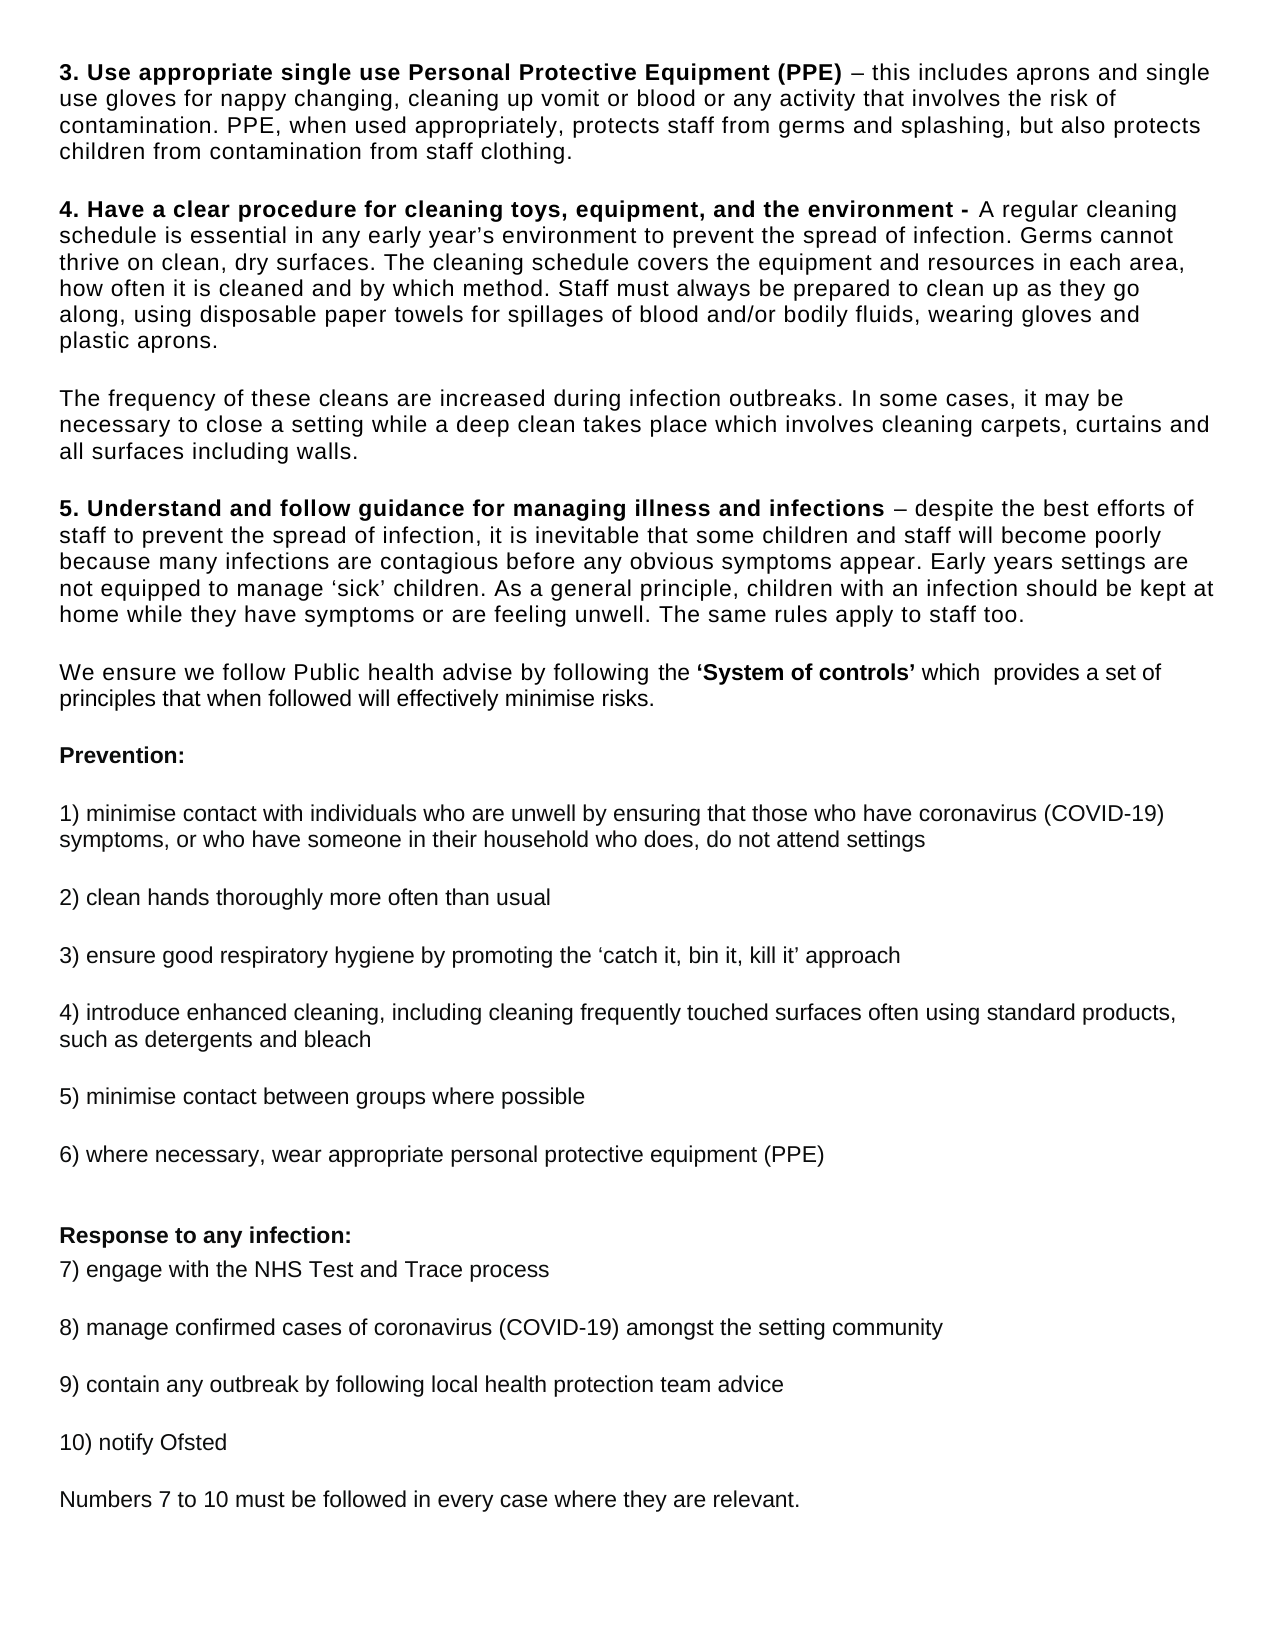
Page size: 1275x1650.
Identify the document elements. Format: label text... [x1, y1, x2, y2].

text 9) contain any outbreak by following local health protection team advice [59, 1371, 1216, 1397]
subtitle Response to any infection: [59, 1222, 1216, 1248]
text 5. Understand and follow guidance for managing illness and infections – despite the best efforts of staff to prevent the spread of infection, it is inevitable that some children and staff will become poorly because many infections are contagious before any obvious symptoms appear. Early years settings are not equipped to manage ‘sick’ children. As a general principle, children with an infection should be kept at home while they have symptoms or are feeling unwell. The same rules apply to staff too. [59, 495, 1216, 627]
text 5) minimise contact between groups where possible [59, 1083, 1216, 1109]
text 3. Use appropriate single use Personal Protective Equipment (PPE) – this includes aprons and single use gloves for nappy changing, cleaning up vomit or blood or any activity that involves the risk of contamination. PPE, when used appropriately, protects staff from germs and splashing, but also protects children from contamination from staff clothing. [59, 59, 1216, 164]
text 7) engage with the NHS Test and Trace process [59, 1256, 1216, 1282]
text We ensure we follow Public health advise by following the ‘System of controls’ which provides a set of principles that when followed will effectively minimise risks. [59, 658, 1216, 711]
text 1) minimise contact with individuals who are unwell by ensuring that those who have coronavirus (COVID-19) symptoms, or who have someone in their household who does, do not attend settings [59, 800, 1216, 853]
text 10) notify Ofsted [59, 1429, 1216, 1455]
text 8) manage confirmed cases of coronavirus (COVID-19) amongst the setting community [59, 1313, 1216, 1340]
text 2) clean hands thoroughly more often than usual [59, 884, 1216, 910]
text 4) introduce enhanced cleaning, including cleaning frequently touched surfaces often using standard products, such as detergents and bleach [59, 999, 1216, 1052]
text 3) ensure good respiratory hygiene by promoting the ‘catch it, bin it, kill it’ approach [59, 942, 1216, 968]
text The frequency of these cleans are increased during infection outbreaks. In some cases, it may be necessary to close a setting while a deep clean takes place which involves cleaning carpets, curtains and all surfaces including walls. [59, 385, 1216, 464]
text 4. Have a clear procedure for cleaning toys, equipment, and the environment - A regular cleaning schedule is essential in any early year’s environment to prevent the spread of infection. Germs cannot thrive on clean, dry surfaces. The cleaning schedule covers the equipment and resources in each area, how often it is cleaned and by which method. Staff must always be prepared to clean up as they go along, using disposable paper towels for spillages of blood and/or bodily fluids, wearing gloves and plastic aprons. [59, 196, 1216, 354]
text Numbers 7 to 10 must be followed in every case where they are relevant. [59, 1486, 1216, 1513]
text 6) where necessary, wear appropriate personal protective equipment (PPE) [59, 1141, 1216, 1167]
text Prevention: [59, 742, 1216, 769]
